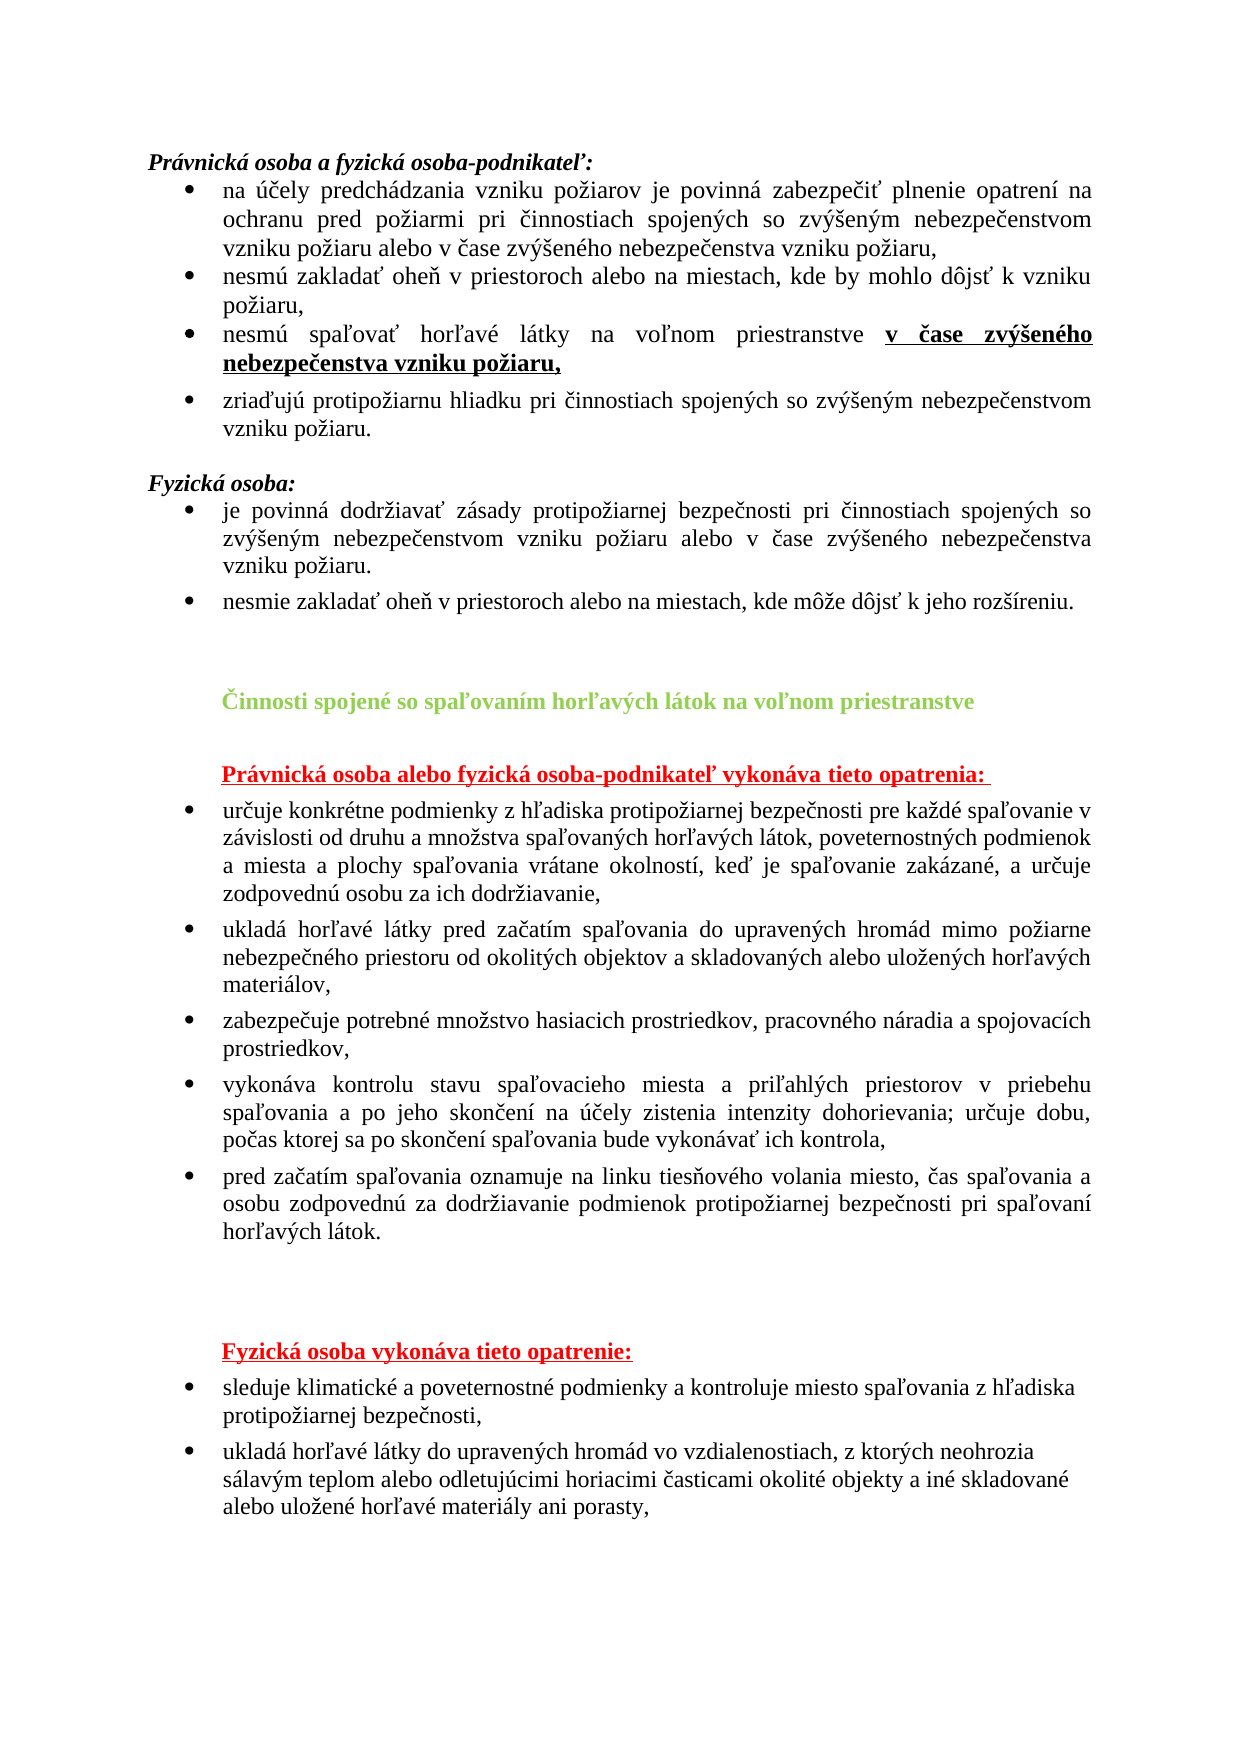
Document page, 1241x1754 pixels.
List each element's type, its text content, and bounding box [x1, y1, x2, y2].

list je povinná dodržiavať zásady protipožiarnej bezpečnosti pri činnostiach spojených so zvýšeným nebezpečenstvom vzniku požiaru alebo v čase zvýšeného nebezpečenstva vzniku požiaru. [185, 496, 1093, 579]
text Právnická osoba alebo fyzická osoba-podnikateľ vykonáva tieto opatrenia: [148, 759, 1093, 787]
list zabezpečuje potrebné množstvo hasiacich prostriedkov, pracovného náradia a spojovacích prostriedkov, [185, 1006, 1093, 1062]
list určuje konkrétne podmienky z hľadiska protipožiarnej bezpečnosti pre každé spaľovanie v závislosti od druhu a množstva spaľovaných horľavých látok, poveternostných podmienok a miesta a plochy spaľovania vrátane okolností, keď je spaľovanie zakázané, a určuje zodpovednú osobu za ich dodržiavanie, [185, 796, 1093, 906]
text Fyzická osoba vykonáva tieto opatrenie: [148, 1337, 1093, 1365]
list nesmú zakladať oheň v priestoroch alebo na miestach, kde by mohlo dôjsť k vzniku požiaru, [185, 261, 1093, 319]
list ukladá horľavé látky pred začatím spaľovania do upravených hromád mimo požiarne nebezpečného priestoru od okolitých objektov a skladovaných alebo uložených horľavých materiálov, [185, 915, 1093, 998]
list sleduje klimatické a poveternostné podmienky a kontroluje miesto spaľovania z hľadiska protipožiarnej bezpečnosti, [185, 1373, 1093, 1428]
list na účely predchádzania vzniku požiarov je povinná zabezpečiť plnenie opatrení na ochranu pred požiarmi pri činnostiach spojených so zvýšeným nebezpečenstvom vzniku požiaru alebo v čase zvýšeného nebezpečenstva vzniku požiaru, [185, 175, 1093, 261]
list zriaďujú protipožiarnu hliadku pri činnostiach spojených so zvýšeným nebezpečenstvom vzniku požiaru. [185, 386, 1093, 441]
list nesmú spaľovať horľavé látky na voľnom priestranstve v čase zvýšeného nebezpečenstva vzniku požiaru, [185, 319, 1093, 376]
text Právnická osoba a fyzická osoba-podnikateľ: [148, 148, 1093, 175]
list nesmie zakladať oheň v priestoroch alebo na miestach, kde môže dôjsť k jeho rozšíreniu. [185, 587, 1093, 614]
list vykonáva kontrolu stavu spaľovacieho miesta a priľahlých priestorov v priebehu spaľovania a po jeho skončení na účely zistenia intenzity dohorievania; určuje dobu, počas ktorej sa po skončení spaľovania bude vykonávať ich kontrola, [185, 1070, 1093, 1153]
list pred začatím spaľovania oznamuje na linku tiesňového volania miesto, čas spaľovania a osobu zodpovednú za dodržiavanie podmienok protipožiarnej bezpečnosti pri spaľovaní horľavých látok. [185, 1162, 1093, 1244]
list ukladá horľavé látky do upravených hromád vo vzdialenostiach, z ktorých neohrozia sálavým teplom alebo odletujúcimi horiacimi časticami okolité objekty a iné skladované alebo uložené horľavé materiály ani porasty, [185, 1437, 1093, 1520]
text Činnosti spojené so spaľovaním horľavých látok na voľnom priestranstve [148, 687, 1093, 715]
text Fyzická osoba: [148, 469, 1093, 496]
